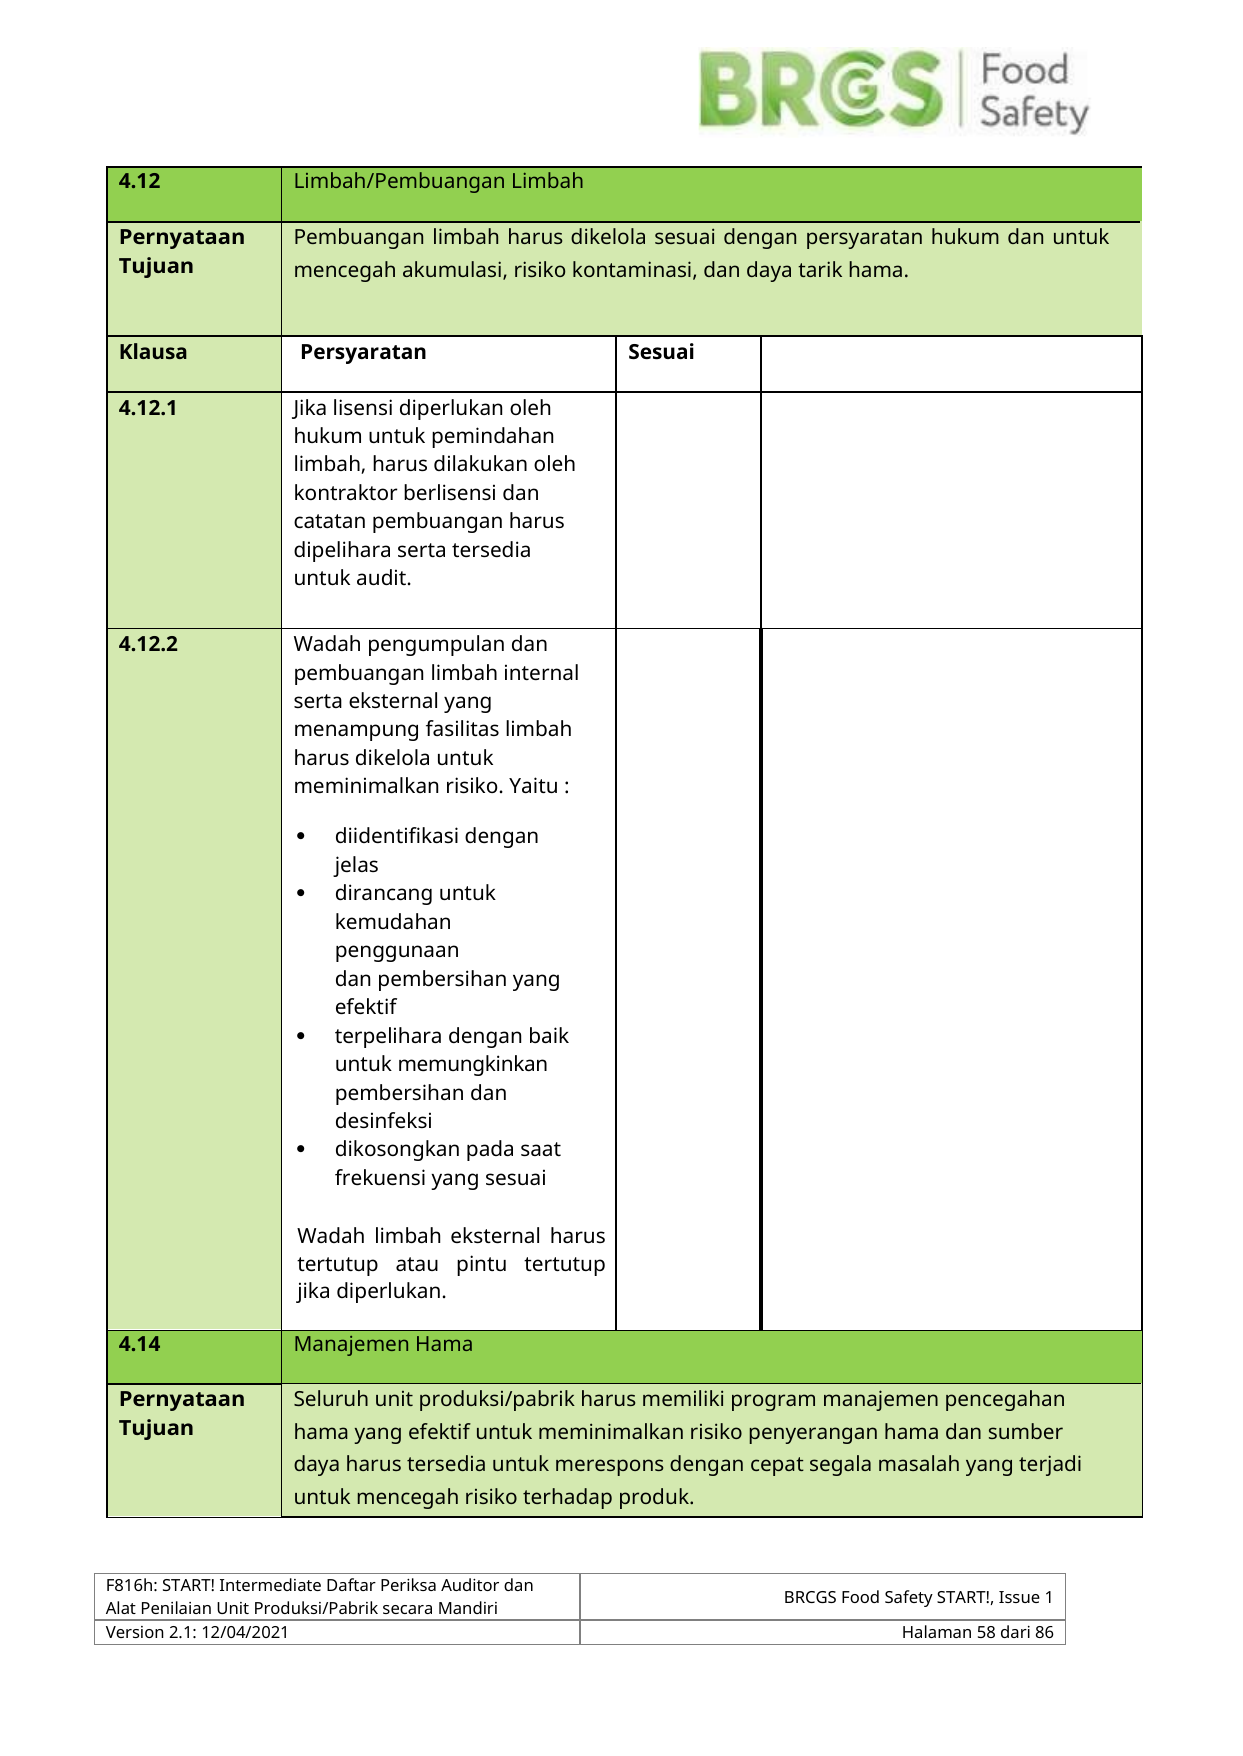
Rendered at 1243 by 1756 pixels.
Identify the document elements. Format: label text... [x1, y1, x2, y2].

table_header 4.12 [108, 168, 281, 221]
table_cell [763, 629, 1141, 1329]
table_cell Klausa [108, 337, 281, 391]
picture [698, 47, 1092, 138]
table_cell 4.12.2 [108, 629, 281, 1329]
table_cell [617, 393, 760, 628]
table_cell Seluruh unit produksi/pabrik harus memiliki program manajemen pencegahan hama yang efektif untuk meminimalkan risiko penyerangan hama dan sumber daya harus tersedia untuk merespons dengan cepat segala masalah yang terjadi untuk mencegah risiko terhadap produk. [282, 1383, 1142, 1516]
table_cell 4.14 [108, 1331, 281, 1383]
table_cell [762, 393, 1141, 628]
table_header Limbah/Pembuangan Limbah [282, 168, 1142, 221]
table_cell Manajemen Hama [282, 1331, 1142, 1383]
table_cell Jika lisensi diperlukan oleh hukum untuk pemindahan limbah, harus dilakukan oleh kontraktor berlisensi dan catatan pembuangan harus dipelihara serta tersedia untuk audit. [282, 393, 615, 628]
table_cell Pernyataan Tujuan [108, 1385, 281, 1516]
table_cell Pernyataan Tujuan [108, 223, 281, 335]
table_cell [762, 337, 1141, 391]
table_cell Sesuai [617, 337, 760, 391]
table_cell [617, 629, 759, 1329]
table_cell Wadah pengumpulan dan pembuangan limbah internal serta eksternal yang menampung fasilitas limbah harus dikelola untuk meminimalkan risiko. Yaitu : [282, 629, 615, 808]
table_cell diidentifikasi dengan jelas dirancang untuk kemudahan penggunaan dan pembersihan yang efektif terpelihara dengan baik untuk memungkinkan pembersihan dan desinfeksi dikosongkan pada saat frekuensi yang sesuai Wadah limbah eksternal harus tertutup atau pintu tertutup jika diperlukan. [282, 808, 615, 1329]
table_cell Pembuangan limbah harus dikelola sesuai dengan persyaratan hukum dan untuk mencegah akumulasi, risiko kontaminasi, dan daya tarik hama. [282, 221, 1142, 335]
table_cell Persyaratan [282, 337, 615, 391]
table_cell 4.12.1 [108, 393, 281, 628]
